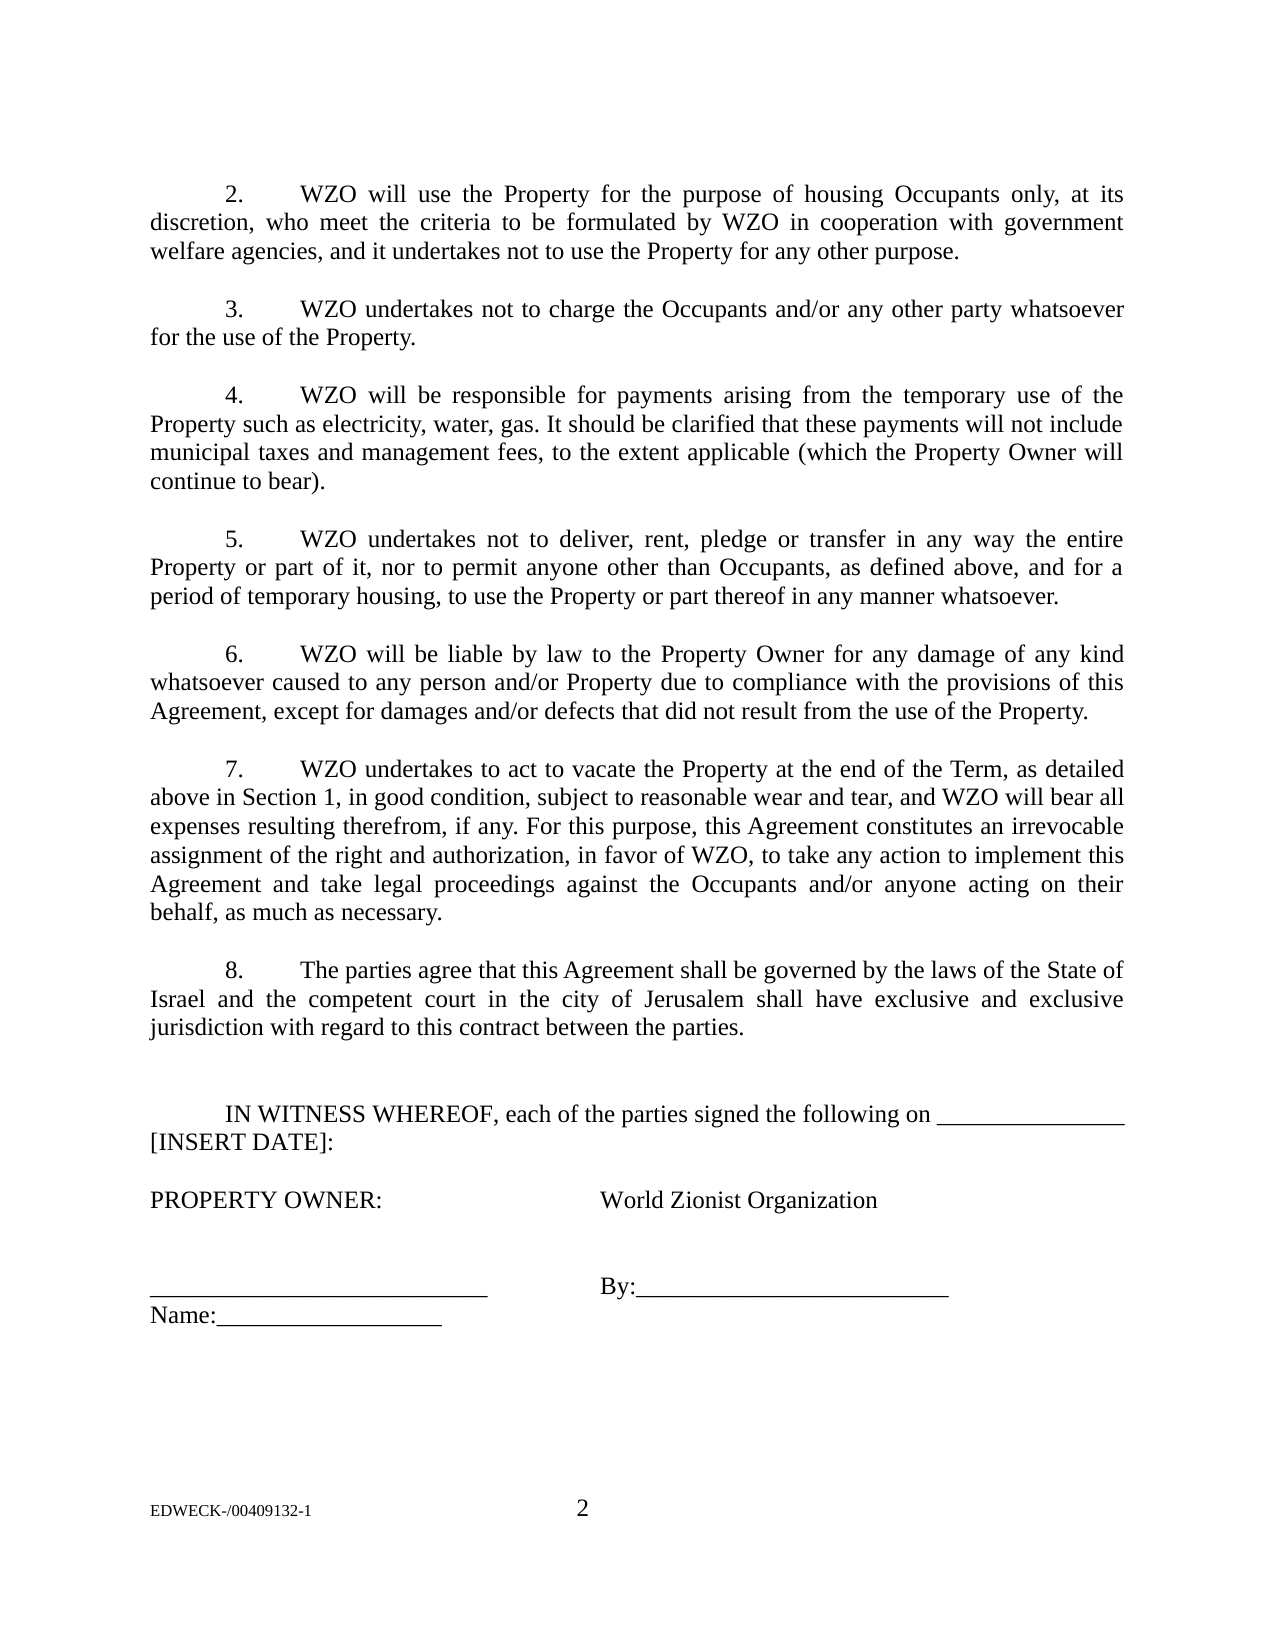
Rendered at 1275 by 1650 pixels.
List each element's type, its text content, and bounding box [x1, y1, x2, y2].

subtitle WZO will be liable by law to the Property Owner for any damage of any kind whatsoever caused to any person and/or Property due to compliance with the provisions of this Agreement, except for damages and/or defects that did not result from the use of the Property. [150, 639, 1125, 725]
subtitle WZO undertakes not to deliver, rent, pledge or transfer in any way the entire Property or part of it, nor to permit anyone other than Occupants, as defined above, and for a period of temporary housing, to use the Property or part thereof in any manner whatsoever. [150, 524, 1125, 610]
text Name:__________________ [150, 1300, 1125, 1329]
subtitle WZO will be responsible for payments arising from the temporary use of the Property such as electricity, water, gas. It should be clarified that these payments will not include municipal taxes and management fees, to the extent applicable (which the Property Owner will continue to bear). [150, 380, 1125, 495]
text IN WITNESS WHEREOF, each of the parties signed the following on _______________ [INSERT DATE]: [150, 1099, 1125, 1156]
subtitle The parties agree that this Agreement shall be governed by the laws of the State of Israel and the competent court in the city of Jerusalem shall have exclusive and exclusive jurisdiction with regard to this contract between the parties. [150, 955, 1125, 1041]
text PROPERTY OWNER: World Zionist Organization [150, 1185, 1125, 1214]
text ___________________________ By:_________________________ [150, 1271, 1125, 1300]
subtitle WZO undertakes not to charge the Occupants and/or any other party whatsoever for the use of the Property. [150, 294, 1125, 351]
subtitle WZO undertakes to act to vacate the Property at the end of the Term, as detailed above in Section 1, in good condition, subject to reasonable wear and tear, and WZO will bear all expenses resulting therefrom, if any. For this purpose, this Agreement constitutes an irrevocable assignment of the right and authorization, in favor of WZO, to take any action to implement this Agreement and take legal proceedings against the Occupants and/or anyone acting on their behalf, as much as necessary. [150, 754, 1125, 926]
subtitle WZO will use the Property for the purpose of housing Occupants only, at its discretion, who meet the criteria to be formulated by WZO in cooperation with government welfare agencies, and it undertakes not to use the Property for any other purpose. [150, 179, 1125, 265]
